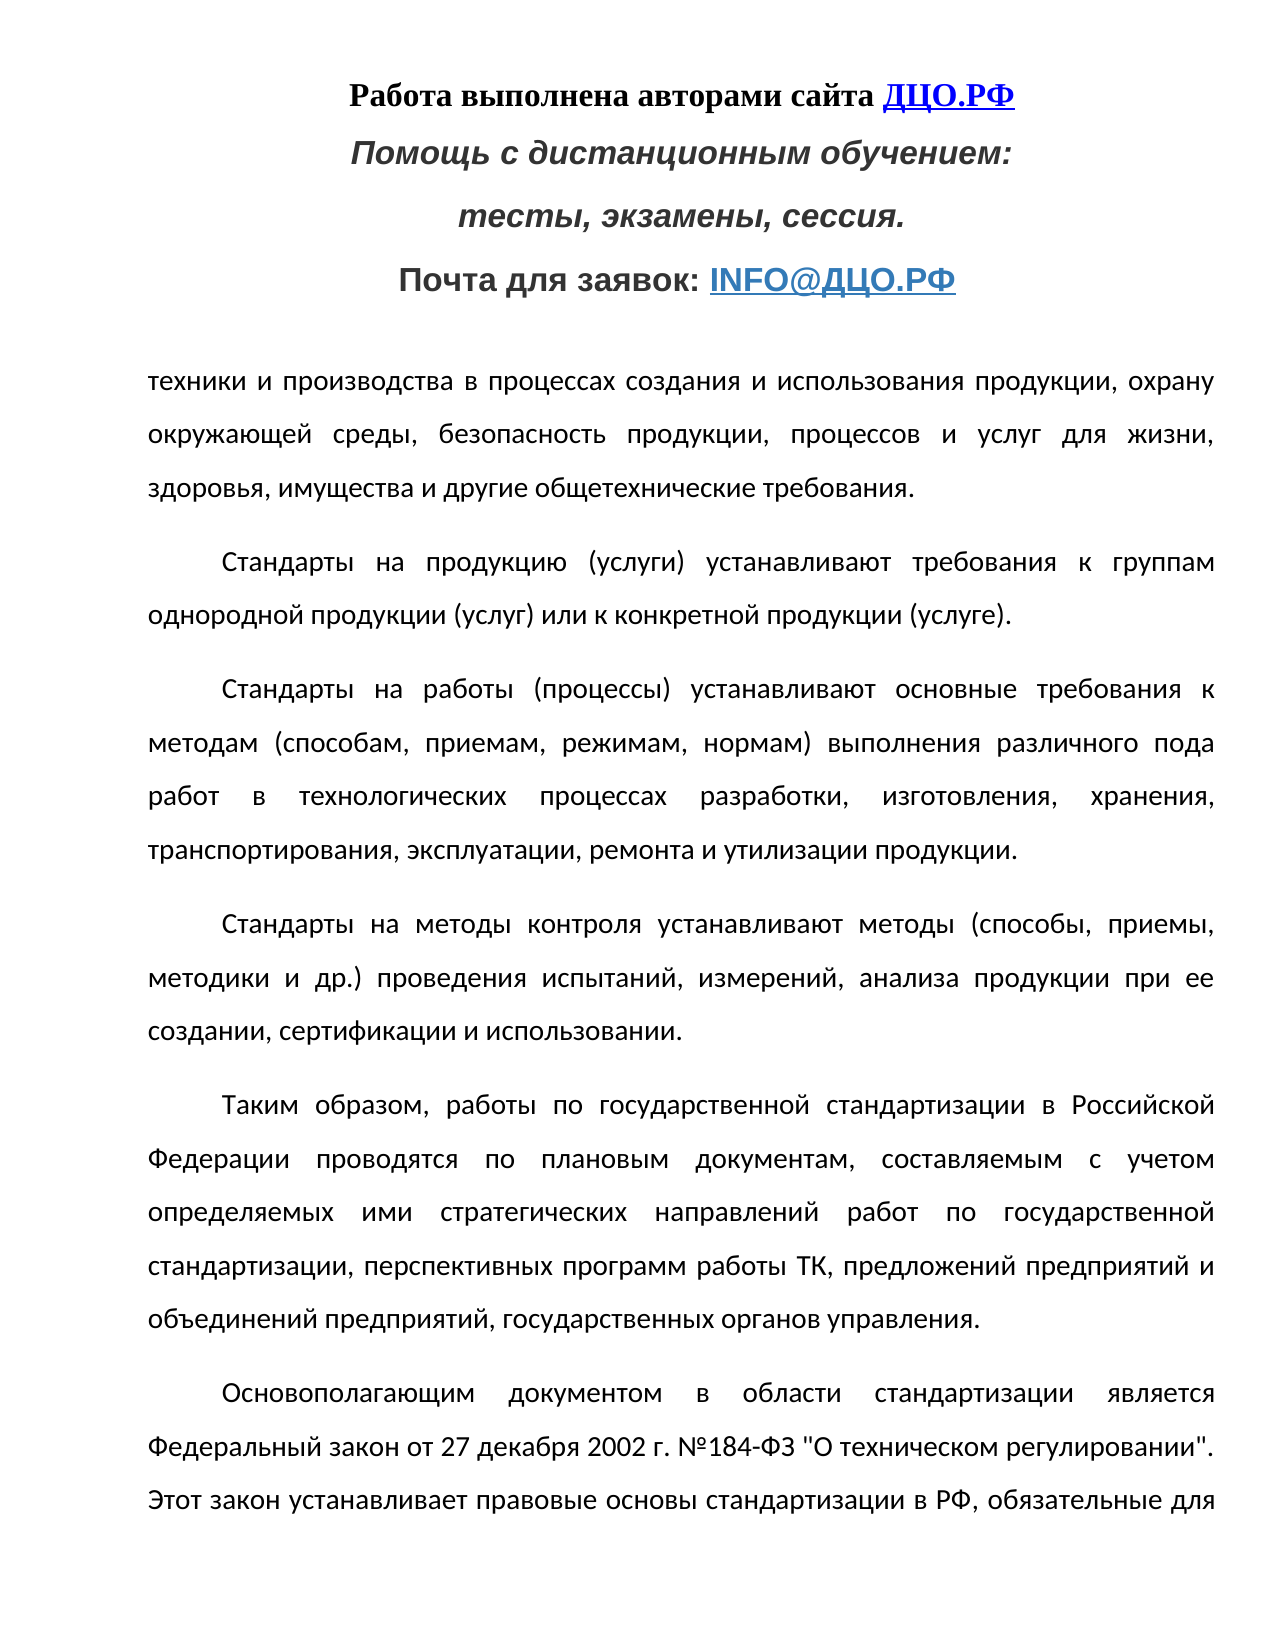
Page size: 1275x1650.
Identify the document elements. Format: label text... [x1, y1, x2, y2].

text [148, 362, 1216, 504]
text Таким образом, работы по государственной стандартизации в Российской Федерации проводятся по плановым документам, составляемым с учетом определяемых ими стратегических направлений работ по государственной стандартизации, перспективных программ работы ТК, предложений предприятий и объединений предприятий, государственных органов управления. [148, 1086, 1216, 1336]
text Стандарты на работы (процессы) устанавливают основные требования к методам (способам, приемам, режимам, нормам) выполнения различного пода работ в технологических процессах разработки, изготовления, хранения, транспортирования, эксплуатации, ремонта и утилизации продукции. [148, 671, 1216, 867]
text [148, 1374, 1216, 1517]
text Стандарты на продукцию (услуги) устанавливают требования к группам однородной продукции (услуг) или к конкретной продукции (услуге). [148, 543, 1216, 632]
text Стандарты на методы контроля устанавливают методы (способы, приемы, методики и др.) проведения испытаний, измерений, анализа продукции при ее создании, сертификации и использовании. [148, 905, 1216, 1048]
